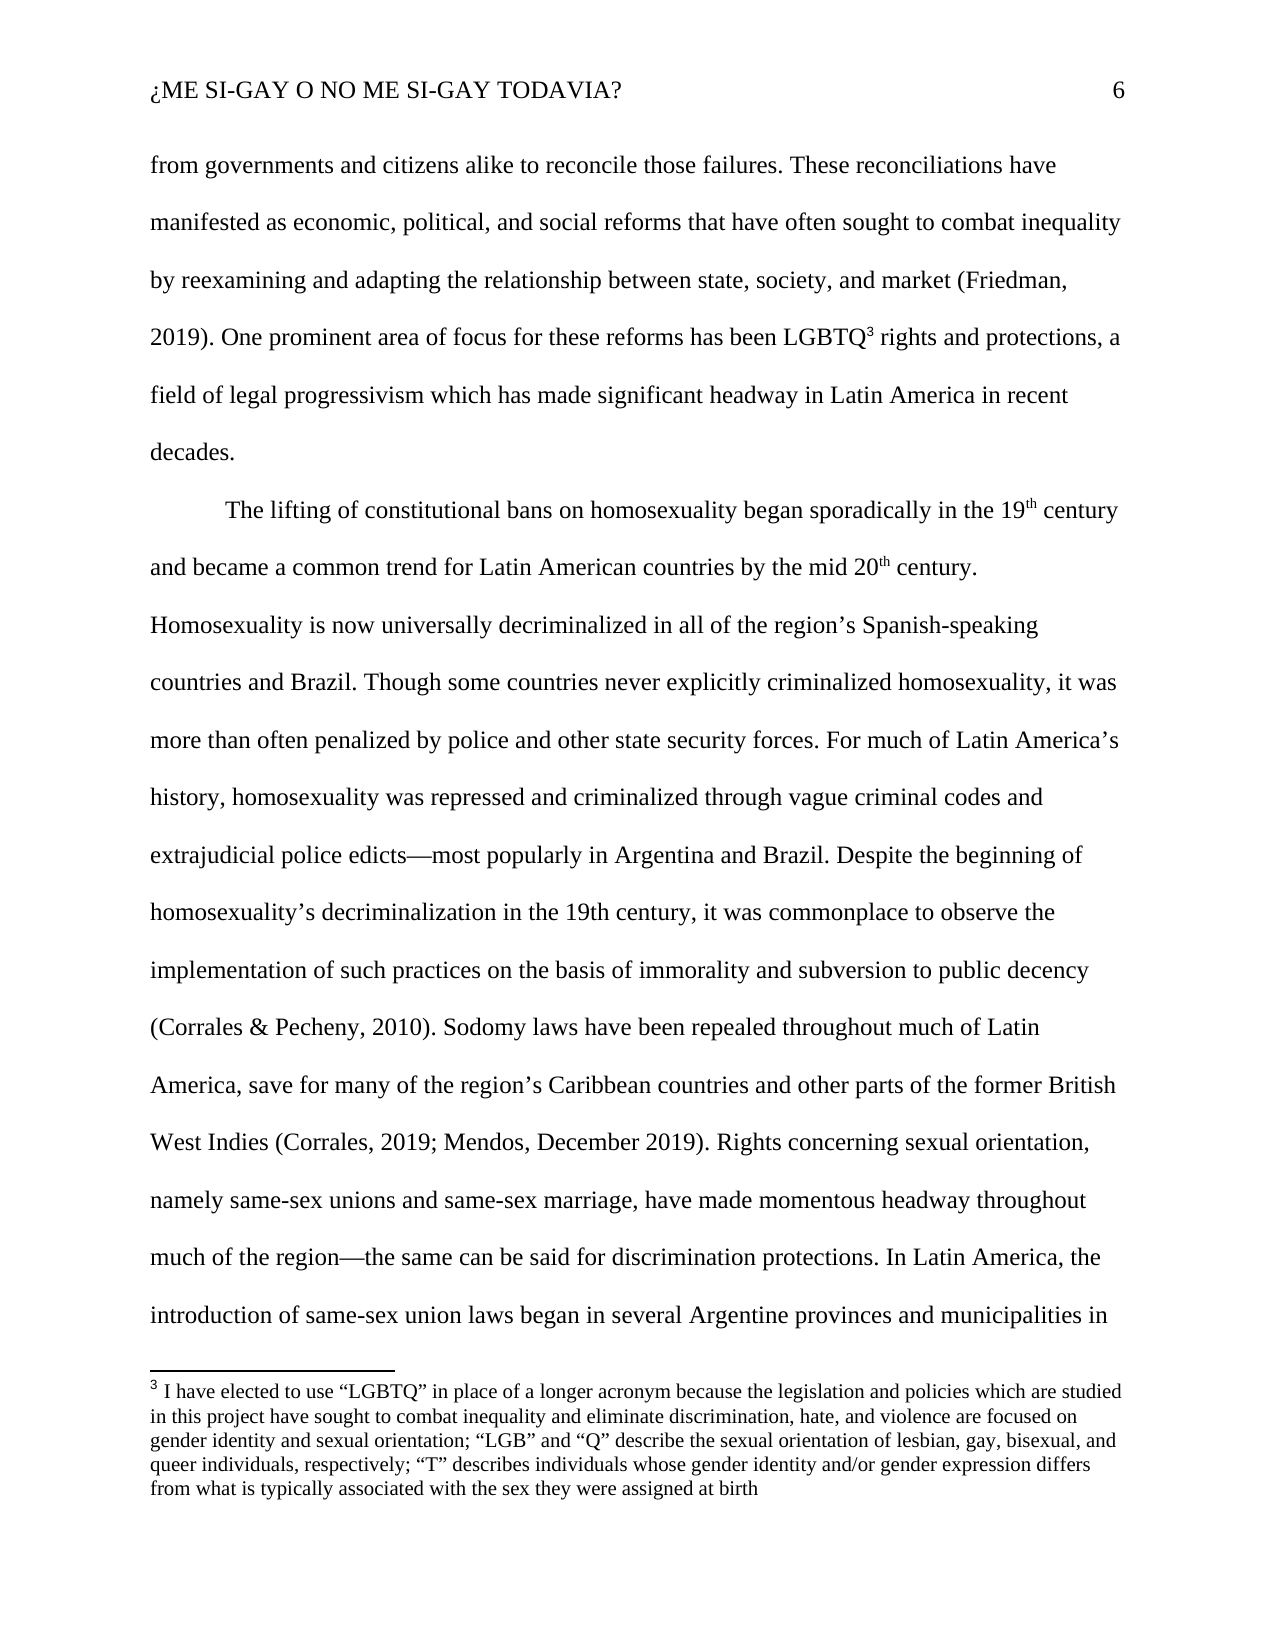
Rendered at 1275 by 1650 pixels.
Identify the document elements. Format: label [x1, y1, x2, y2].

text [150, 150, 1125, 466]
text [150, 495, 1125, 1329]
